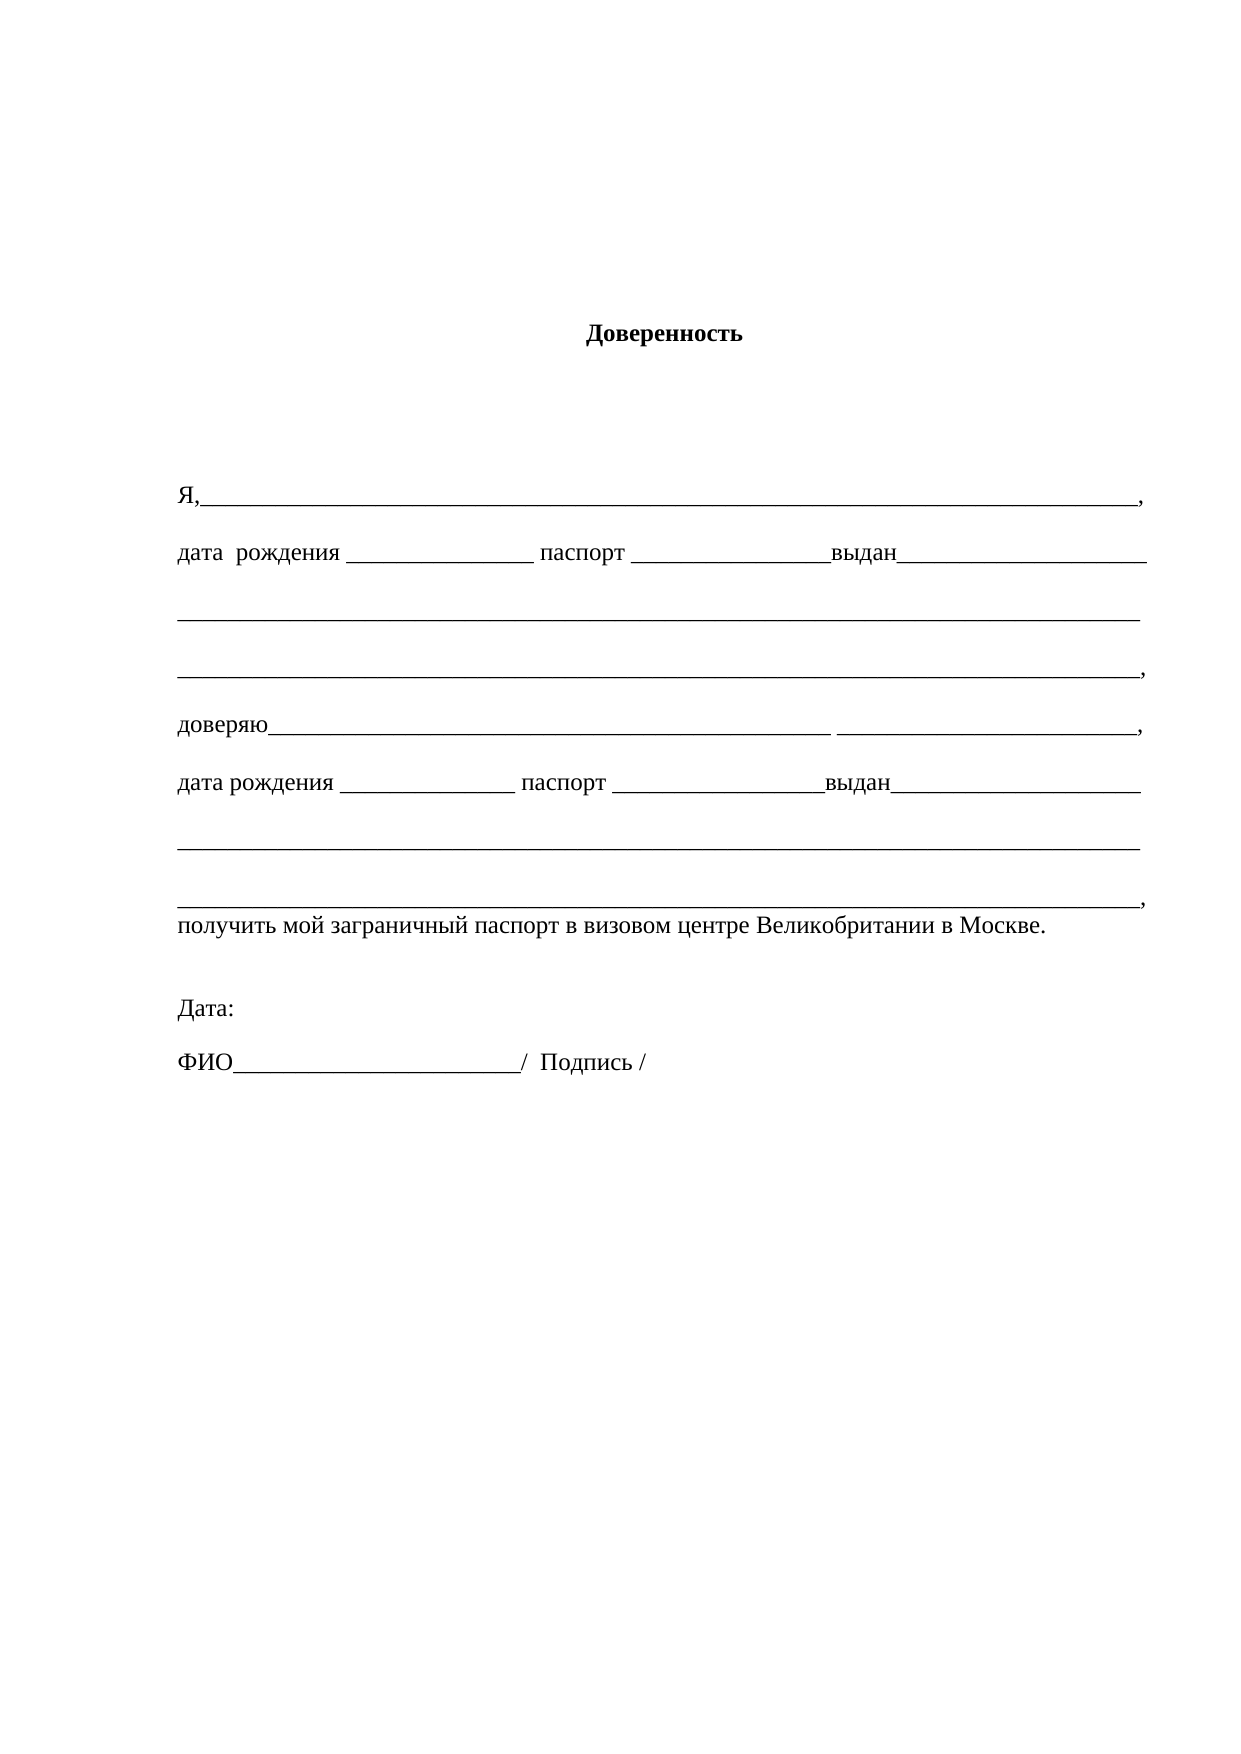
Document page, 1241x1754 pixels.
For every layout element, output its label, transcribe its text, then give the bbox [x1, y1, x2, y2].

text ФИО_______________________/ Подпись / [177, 1047, 1152, 1076]
text Доверенность [177, 318, 1152, 347]
text _____________________________________________________________________________, получить мой заграничный паспорт в визовом центре Великобритании в Москве. [177, 882, 1152, 939]
text _____________________________________________________________________________ [177, 824, 1152, 853]
text _____________________________________________________________________________, [177, 652, 1152, 681]
text доверяю_____________________________________________ ________________________, [177, 709, 1152, 738]
text дата рождения _______________ паспорт ________________выдан____________________ [177, 537, 1152, 566]
text _____________________________________________________________________________ [177, 595, 1152, 623]
text дата рождения ______________ паспорт _________________выдан____________________ [177, 767, 1152, 795]
text Я,___________________________________________________________________________, [177, 480, 1152, 508]
text Дата: [177, 993, 1152, 1022]
